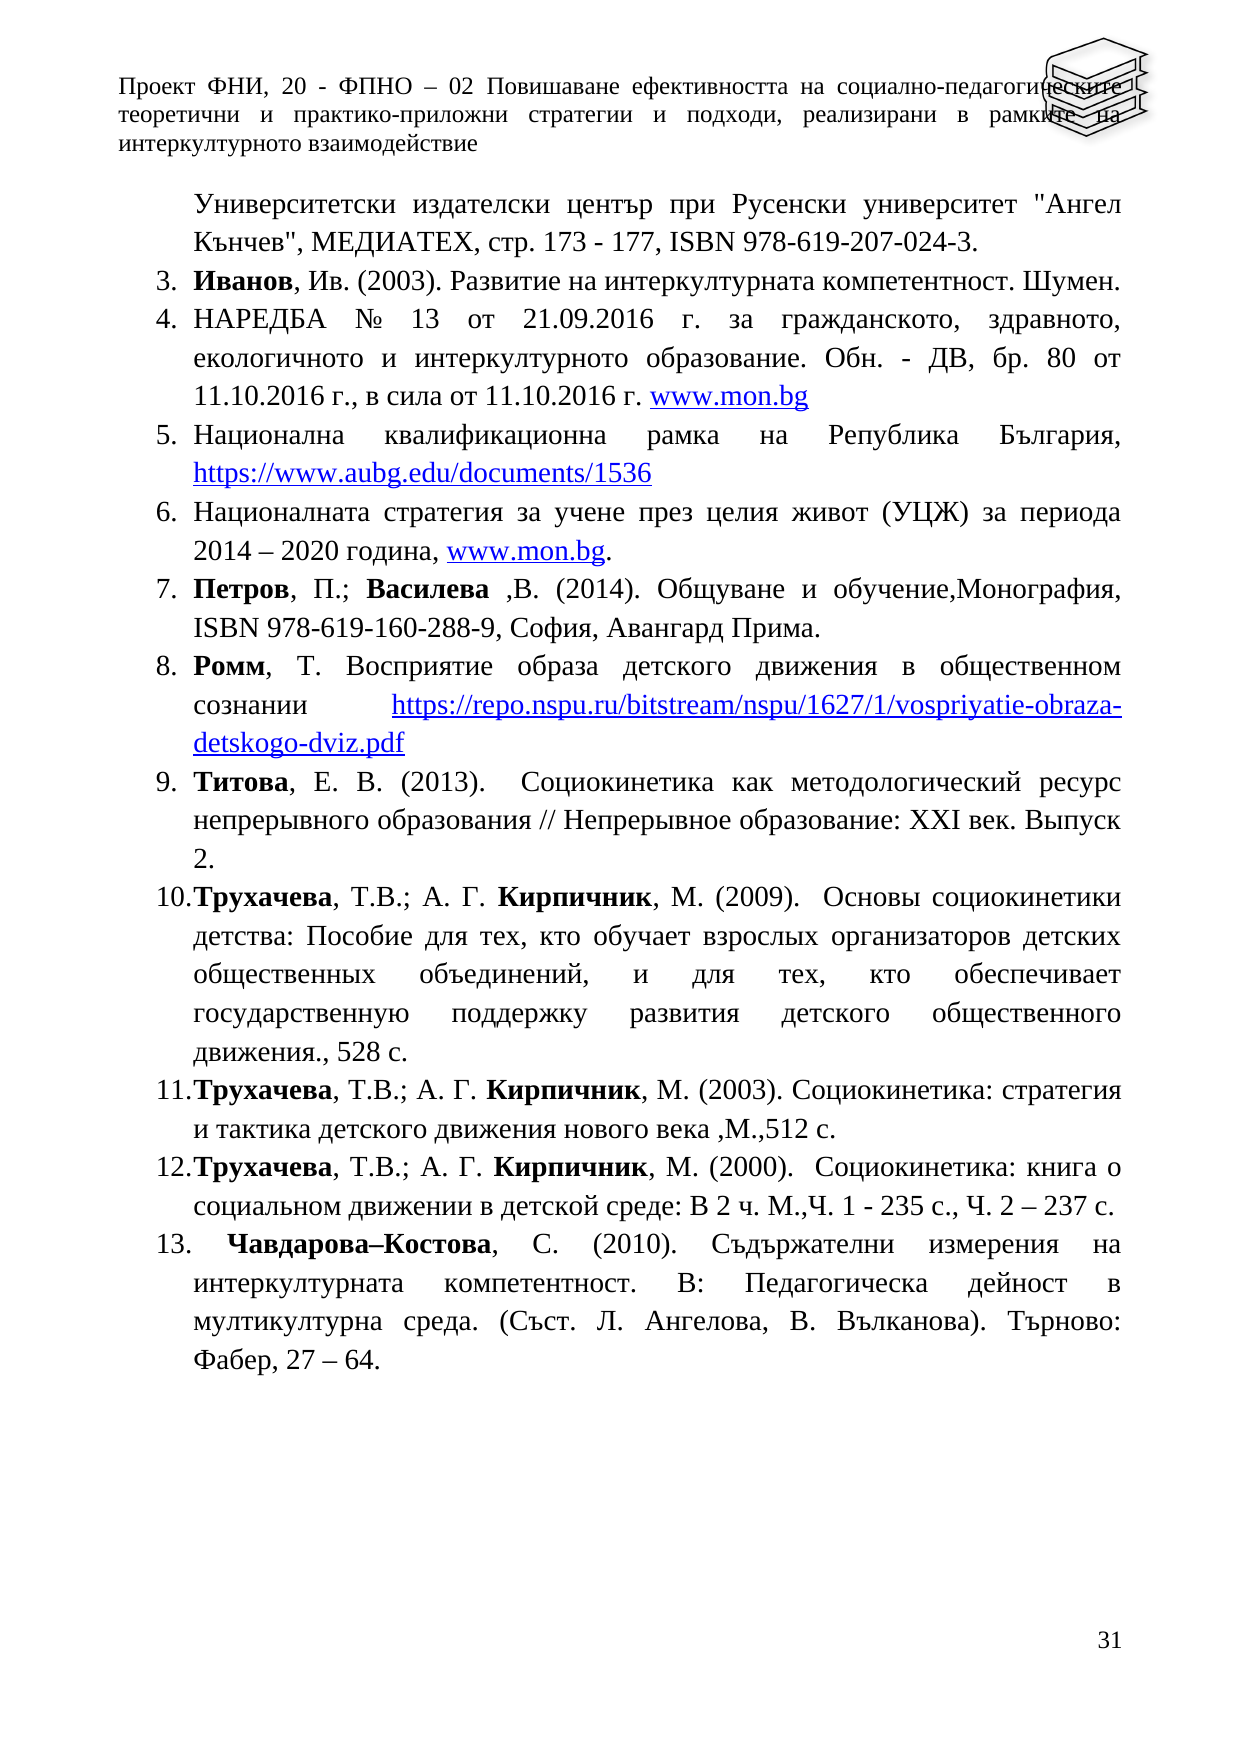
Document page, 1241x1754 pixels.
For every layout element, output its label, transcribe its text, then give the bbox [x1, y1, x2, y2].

list Трухачева, Т.В.; А. Г. Кирпичник, М. (2003). Социокинетика: стратегия и тактика детского движения нового века ,М.,512 с. [156, 1072, 1122, 1144]
list Иванов, Ив. (2003). Развитие на интеркултурната компетентност. Шумен. [156, 263, 1122, 296]
list Трухачева, Т.В.; А. Г. Кирпичник, М. (2000). Социокинетика: книга о социальном движении в детской среде: В 2 ч. М.,Ч. 1 - 235 с., Ч. 2 – 237 с. [156, 1149, 1122, 1221]
list Национална квалификационна рамка на Република България, https://www.aubg.edu/documents/1536 [156, 417, 1122, 489]
list НАРЕДБА № 13 от 21.09.2016 г. за гражданското, здравното, екологичното и интеркултурното образование. Обн. - ДВ, бр. 80 от 11.10.2016 г., в сила от 11.10.2016 г. www.mon.bg [156, 301, 1122, 412]
list Ромм, Т. Восприятие образа детского движения в общественном сознании https://repo.nspu.ru/bitstream/nspu/1627/1/vospriyatie-obraza-detskogo-dviz.pdf [156, 648, 1122, 759]
list Чавдарова–Костова, С. (2010). Съдържателни измерения на интеркултурната компетентност. В: Педагогическа дейност в мултикултурна среда. (Съст. Л. Ангелова, В. Вълканова). Търново: Фабер, 27 – 64. [156, 1226, 1122, 1376]
list Петров, П.; Василева ,В. (2014). Общуване и обучение,Монография, ISBN 978-619-160-288-9, София, Авангард Прима. [156, 571, 1122, 643]
picture [1036, 28, 1153, 146]
list Трухачева, Т.В.; А. Г. Кирпичник, М. (2009). Основы социокинетики детства: Пособие для тех, кто обучает взрослых организаторов детских общественных объединений, и для тех, кто обеспечивает государственную поддержку развития детского общественного движения., 528 с. [156, 879, 1122, 1067]
list Титова, Е. В. (2013). Социокинетика как методологический ресурс непрерывного образования // Непрерывное образование: XXI век. Выпуск 2. [156, 764, 1122, 874]
list Националната стратегия за учене през целия живот (УЦЖ) за периода 2014 – 2020 година, www.mon.bg. [156, 494, 1122, 566]
